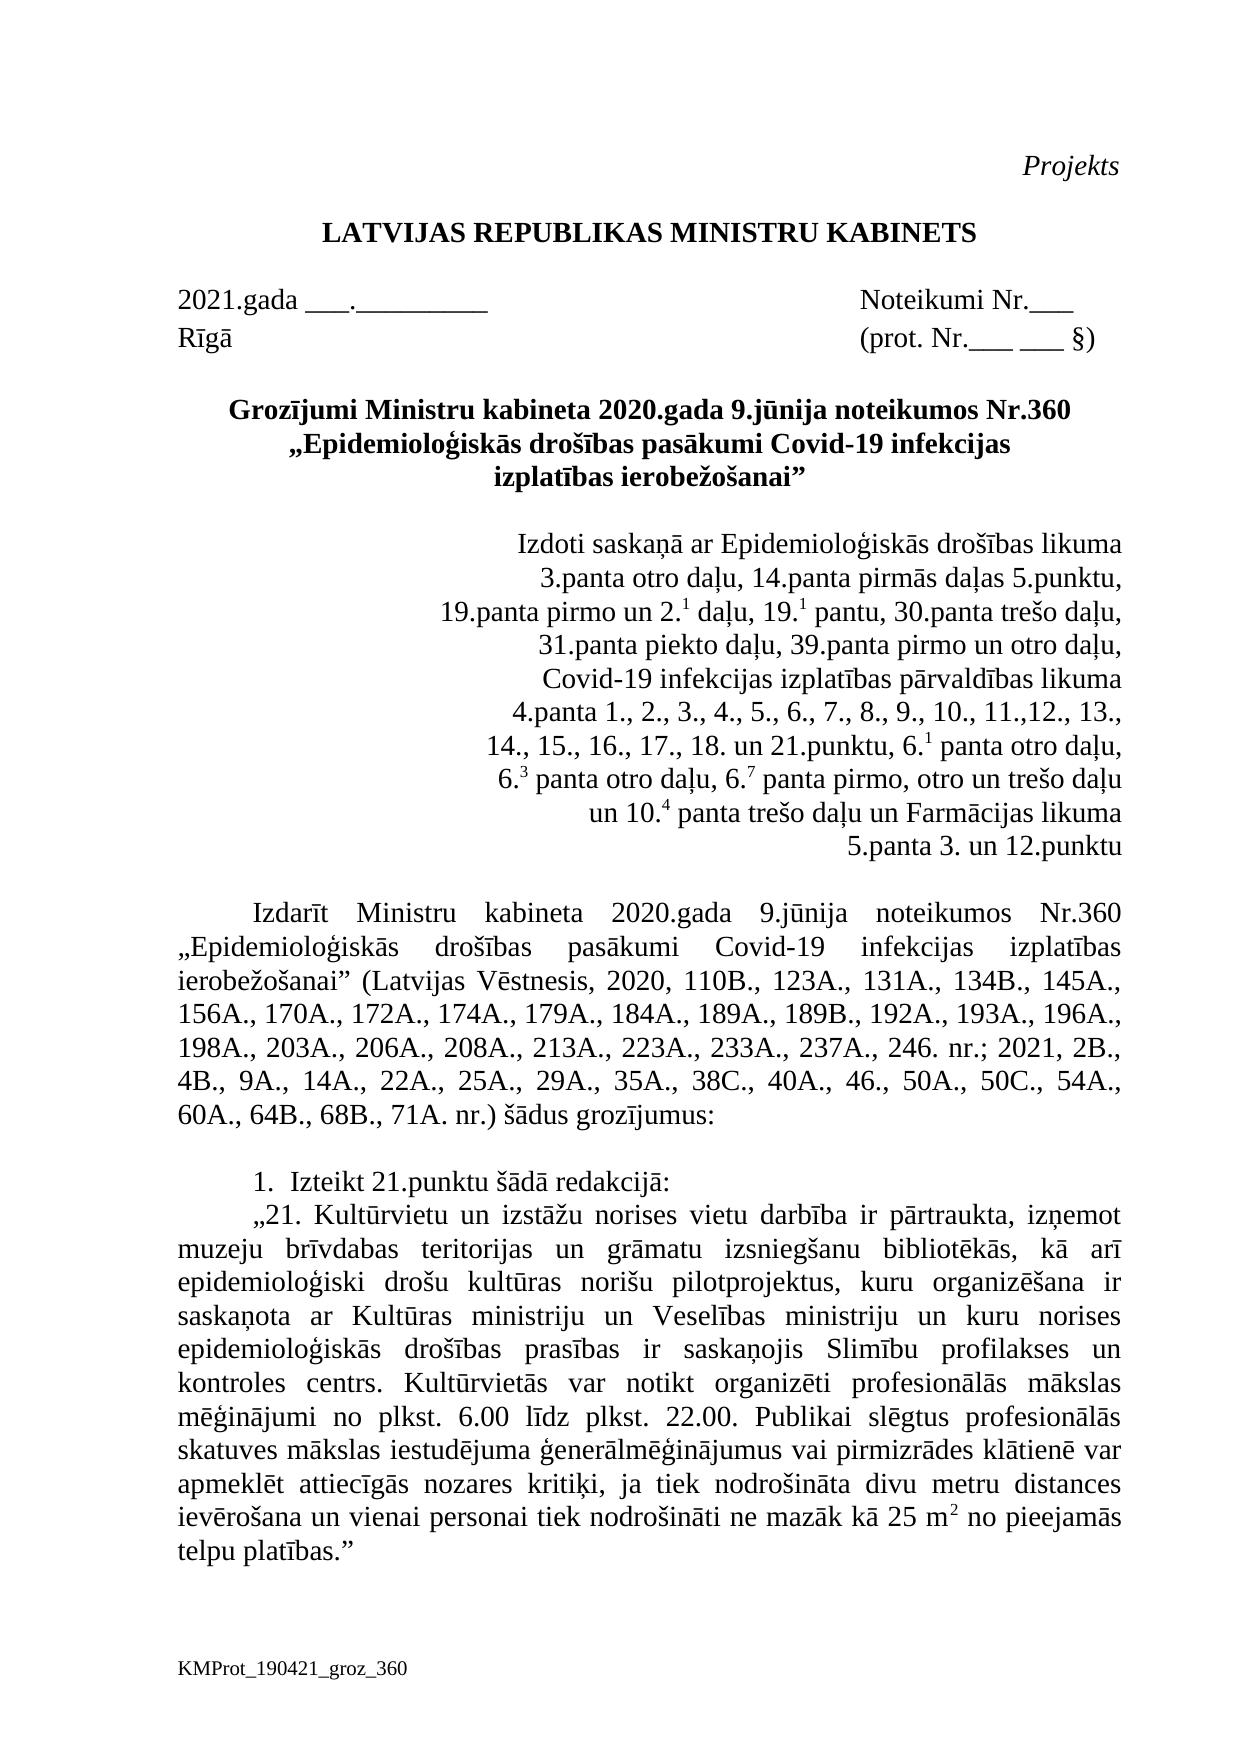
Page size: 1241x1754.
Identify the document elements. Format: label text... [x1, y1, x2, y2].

text izplatības ierobežošanai” [177, 459, 1122, 493]
title 5.panta 3. un 12.punktu [177, 828, 1122, 862]
text Grozījumi Ministru kabineta 2020.gada 9.jūnija noteikumos Nr.360 „Epidemioloģiskās drošības pasākumi Covid-19 infekcijas [177, 392, 1122, 459]
title un 10.4 panta trešo daļu un Farmācijas likuma [177, 795, 1122, 828]
text Projekts [177, 148, 1122, 181]
list Izteikt 21.punktu šādā redakcijā: [252, 1164, 1122, 1197]
title 31.panta piekto daļu, 39.panta pirmo un otro daļu, [177, 627, 1122, 661]
title Izdarīt Ministru kabineta 2020.gada 9.jūnija noteikumos Nr.360 „Epidemioloģiskās drošības pasākumi Covid-19 infekcijas izplatības ierobežošanai” (Latvijas Vēstnesis, 2020, 110B., 123A., 131A., 134B., 145A., 156A., 170A., 172A., 174A., 179A., 184A., 189A., 189B., 192A., 193A., 196A., 198A., 203A., 206A., 208A., 213A., 223A., 233A., 237A., 246. nr.; 2021, 2B., 4B., 9A., 14A., 22A., 25A., 29A., 35A., 38C., 40A., 46., 50A., 50C., 54A., 60A., 64B., 68B., 71A. nr.) šādus grozījumus: [177, 896, 1122, 1130]
text 2021.gada ___._________ Noteikumi Nr.___ [177, 282, 1122, 315]
text LATVIJAS REPUBLIKAS MINISTRU KABINETS [177, 215, 1122, 248]
title Izdoti saskaņā ar Epidemioloģiskās drošības likuma [177, 527, 1122, 560]
title 14., 15., 16., 17., 18. un 21.punktu, 6.1 panta otro daļu, [177, 728, 1122, 761]
title 19.panta pirmo un 2.1 daļu, 19.1 pantu, 30.panta trešo daļu, [177, 594, 1122, 627]
text Rīgā (prot. Nr.___ ___ §) [177, 320, 1122, 354]
text „21. Kultūrvietu un izstāžu norises vietu darbība ir pārtraukta, izņemot muzeju brīvdabas teritorijas un grāmatu izsniegšanu bibliotēkās, kā arī epidemioloģiski drošu kultūras norišu pilotprojektus, kuru organizēšana ir saskaņota ar Kultūras ministriju un Veselības ministriju un kuru norises epidemioloģiskās drošības prasības ir saskaņojis Slimību profilakses un kontroles centrs. Kultūrvietās var notikt organizēti profesionālās mākslas mēģinājumi no plkst. 6.00 līdz plkst. 22.00. Publikai slēgtus profesionālās skatuves mākslas iestudējuma ģenerālmēģinājumus vai pirmizrādes klātienē var apmeklēt attiecīgās nozares kritiķi, ja tiek nodrošināta divu metru distances ievērošana un vienai personai tiek nodrošināti ne mazāk kā 25 m2 no pieejamās telpu platības.” [177, 1197, 1122, 1566]
title Covid-19 infekcijas izplatības pārvaldības likuma [177, 661, 1122, 694]
title 4.panta 1., 2., 3., 4., 5., 6., 7., 8., 9., 10., 11.,12., 13., [177, 694, 1122, 728]
title 6.3 panta otro daļu, 6.7 panta pirmo, otro un trešo daļu [177, 761, 1122, 795]
title 3.panta otro daļu, 14.panta pirmās daļas 5.punktu, [177, 560, 1122, 594]
